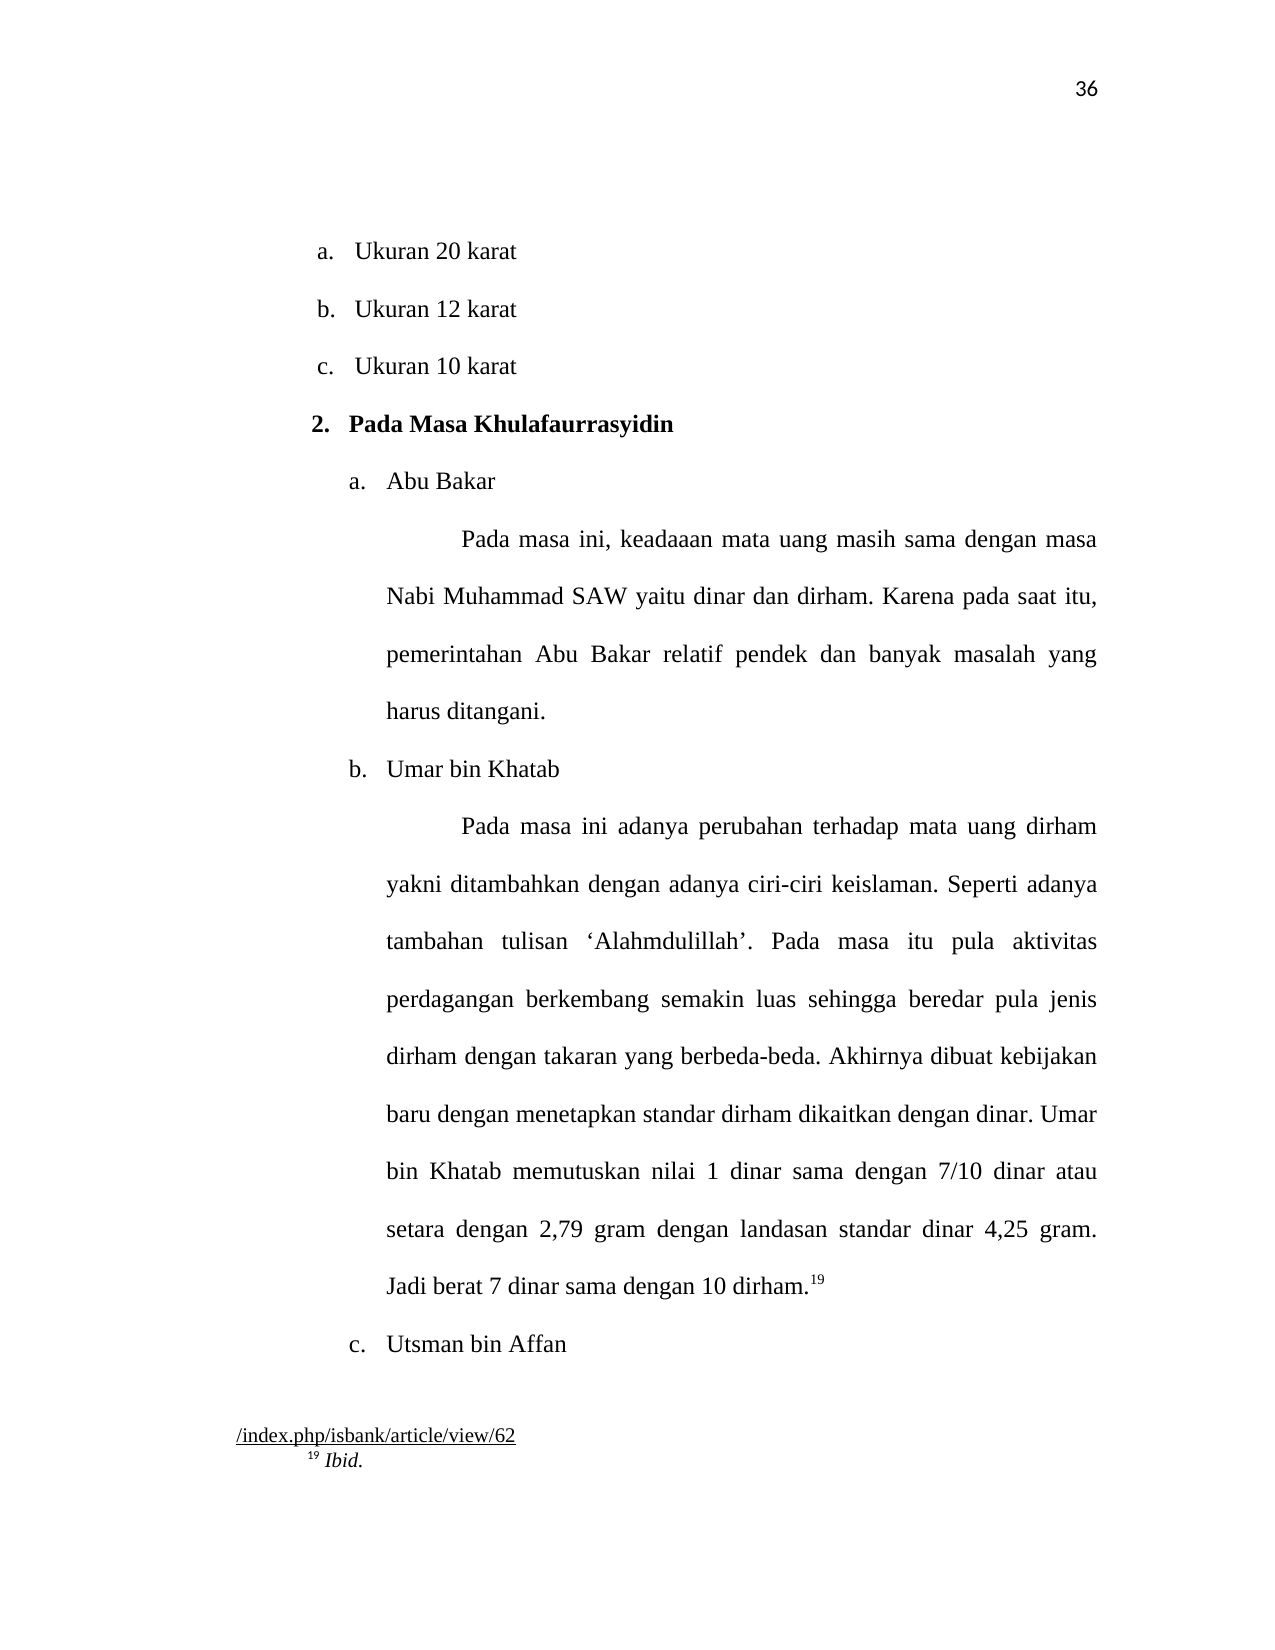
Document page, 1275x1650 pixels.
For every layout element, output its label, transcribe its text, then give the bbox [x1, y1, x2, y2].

list Umar bin Khatab [349, 754, 1098, 782]
list Pada masa ini adanya perubahan terhadap mata uang dirham yakni ditambahkan dengan adanya ciri-ciri keislaman. Seperti adanya tambahan tulisan ‘Alahmdulillah’. Pada masa itu pula aktivitas perdagangan berkembang semakin luas sehingga beredar pula jenis dirham dengan takaran yang berbeda-beda. Akhirnya dibuat kebijakan baru dengan menetapkan standar dirham dikaitkan dengan dinar. Umar bin Khatab memutuskan nilai 1 dinar sama dengan 7/10 dinar atau setara dengan 2,79 gram dengan landasan standar dinar 4,25 gram. Jadi berat 7 dinar sama dengan 10 dirham. [386, 811, 1098, 1300]
list Ukuran 10 karat [317, 351, 1098, 380]
list Abu Bakar [349, 466, 1098, 495]
list Utsman bin Affan [349, 1329, 1098, 1357]
list Ukuran 12 karat [317, 294, 1098, 322]
list Pada Masa Khulafaurrasyidin [311, 409, 1098, 437]
list Ukuran 20 karat [317, 236, 1098, 265]
list Pada masa ini, keadaaan mata uang masih sama dengan masa Nabi Muhammad SAW yaitu dinar dan dirham. Karena pada saat itu, pemerintahan Abu Bakar relatif pendek dan banyak masalah yang harus ditangani. [386, 524, 1098, 725]
